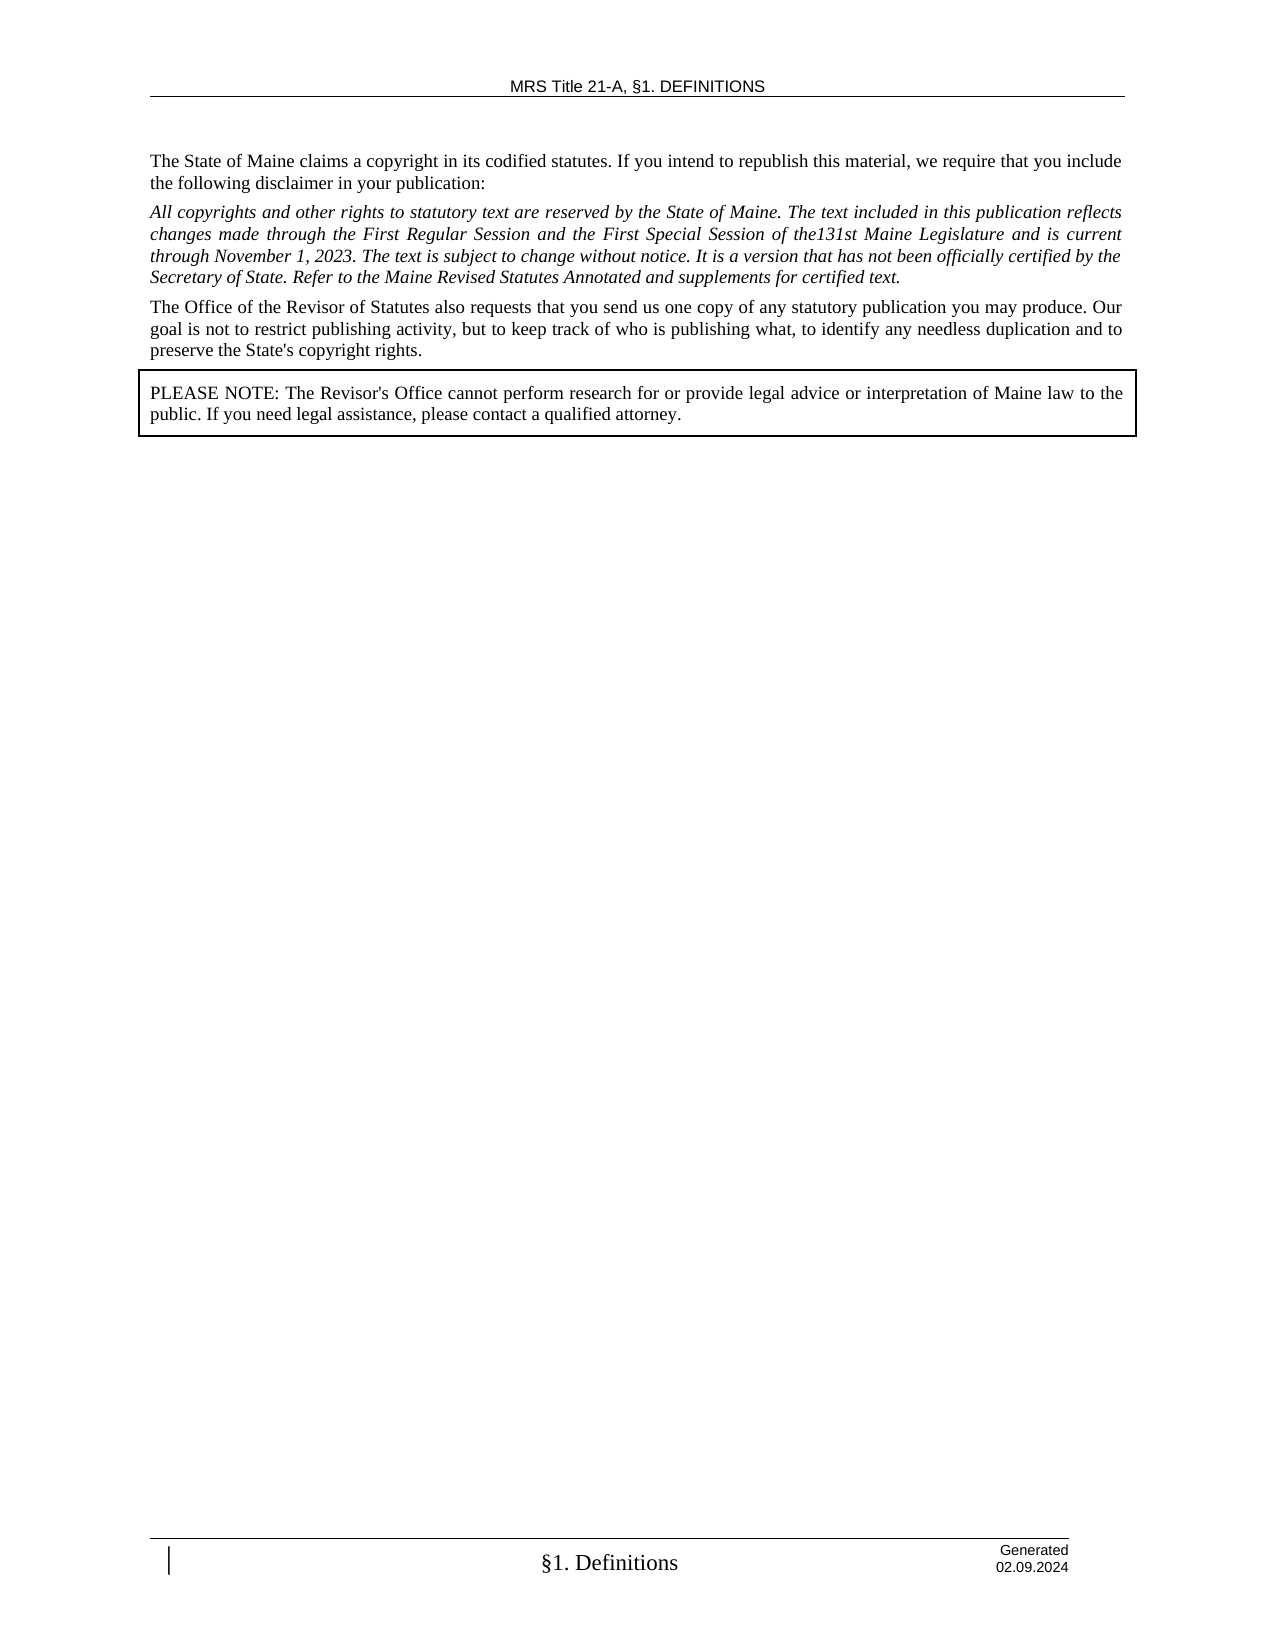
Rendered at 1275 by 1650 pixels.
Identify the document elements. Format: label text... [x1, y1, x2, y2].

text PLEASE NOTE: The Revisor's Office cannot perform research for or provide legal advice or interpretation of Maine law to the public. If you need legal assistance, please contact a qualified attorney. [140, 371, 1135, 435]
text All copyrights and other rights to statutory text are reserved by the State of Maine. The text included in this publication reflects changes made through the First Regular Session and the First Special Session of the131st Maine Legislature and is current through November 1, 2023 . The text is subject to change without notice. It is a version that has not been officially certified by the Secretary of State. Refer to the Maine Revised Statutes Annotated and supplements for certified text. [150, 201, 1125, 288]
text The Office of the Revisor of Statutes also requests that you send us one copy of any statutory publication you may produce. Our goal is not to restrict publishing activity, but to keep track of who is publishing what, to identify any needless duplication and to preserve the State's copyright rights. [150, 296, 1125, 361]
text The State of Maine claims a copyright in its codified statutes. If you intend to republish this material, we require that you include the following disclaimer in your publication: [150, 150, 1125, 193]
